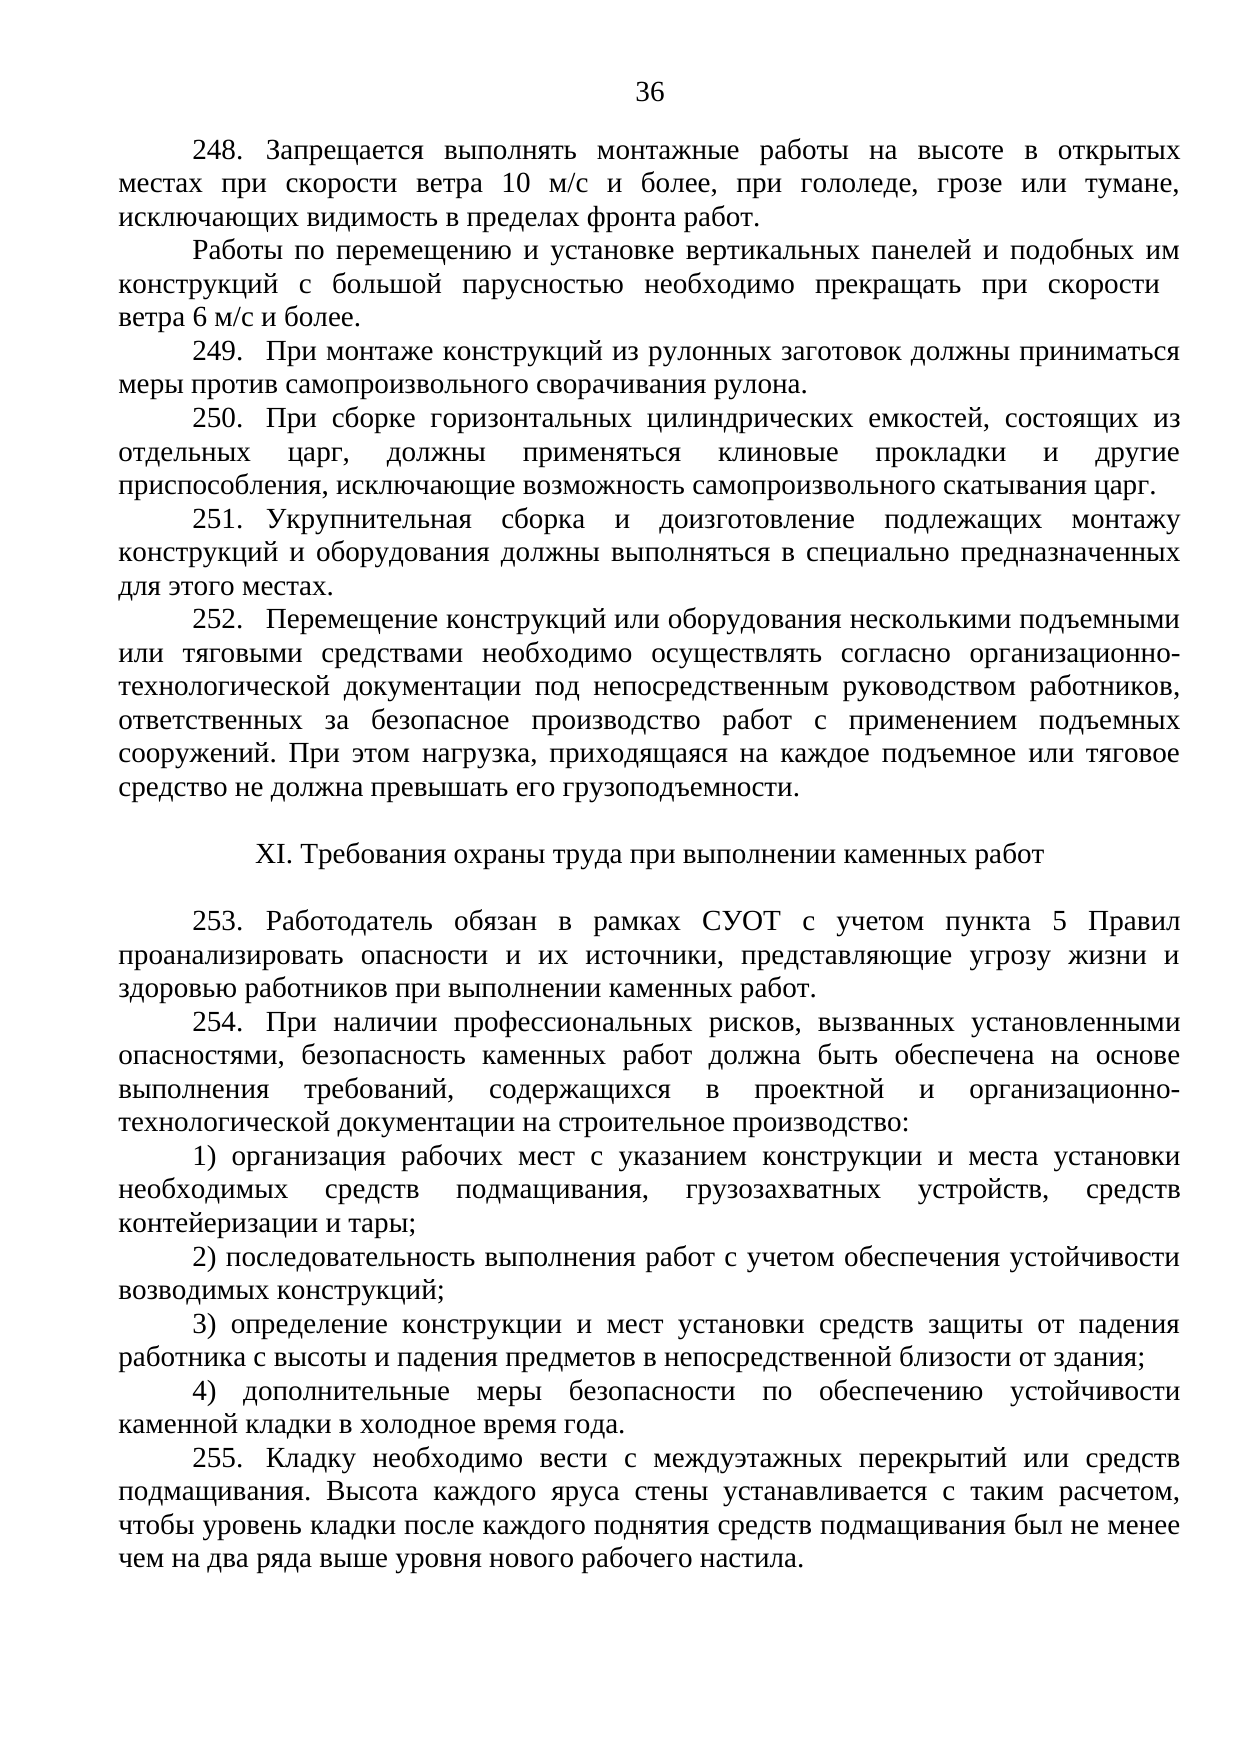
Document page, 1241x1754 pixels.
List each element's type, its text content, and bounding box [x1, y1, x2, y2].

text XI. Требования охраны труда при выполнении каменных работ [118, 836, 1181, 870]
text 3) определение конструкции и мест установки средств защиты от падения работника с высоты и падения предметов в непосредственной близости от здания; [118, 1306, 1181, 1373]
list При монтаже конструкций из рулонных заготовок должны приниматься меры против самопроизвольного сворачивания рулона. [118, 333, 1181, 400]
list Кладку необходимо вести с междуэтажных перекрытий или средств подмащивания. Высота каждого яруса стены устанавливается с таким расчетом, чтобы уровень кладки после каждого поднятия средств подмащивания был не менее чем на два ряда выше уровня нового рабочего настила. [118, 1440, 1181, 1574]
text 4) дополнительные меры безопасности по обеспечению устойчивости каменной кладки в холодное время года. [118, 1373, 1181, 1440]
list Работодатель обязан в рамках СУОТ с учетом пункта 5 Правил проанализировать опасности и их источники, представляющие угрозу жизни и здоровью работников при выполнении каменных работ. [118, 903, 1181, 1004]
list При сборке горизонтальных цилиндрических емкостей, состоящих из отдельных царг, должны применяться клиновые прокладки и другие приспособления, исключающие возможность самопроизвольного скатывания царг. [118, 400, 1181, 501]
list Перемещение конструкций или оборудования несколькими подъемными или тяговыми средствами необходимо осуществлять согласно организационно-технологической документации под непосредственным руководством работников, ответственных за безопасное производство работ с применением подъемных сооружений. При этом нагрузка, приходящаяся на каждое подъемное или тяговое средство не должна превышать его грузоподъемности. [118, 601, 1181, 803]
list Запрещается выполнять монтажные работы на высоте в открытых местах при скорости ветра 10 м/с и более, при гололеде, грозе или тумане, исключающих видимость в пределах фронта работ. [118, 132, 1181, 232]
text 1) организация рабочих мест с указанием конструкции и места установки необходимых средств подмащивания, грузозахватных устройств, средств контейеризации и тары; [118, 1138, 1181, 1239]
text Работы по перемещению и установке вертикальных панелей и подобных им конструкций с большой парусностью необходимо прекращать при скорости ветра 6 м/с и более. [118, 232, 1181, 333]
list При наличии профессиональных рисков, вызванных установленными опасностями, безопасность каменных работ должна быть обеспечена на основе выполнения требований, содержащихся в проектной и организационно-технологической документации на строительное производство: [118, 1004, 1181, 1138]
list Укрупнительная сборка и доизготовление подлежащих монтажу конструкций и оборудования должны выполняться в специально предназначенных для этого местах. [118, 501, 1181, 601]
text 2) последовательность выполнения работ с учетом обеспечения устойчивости возводимых конструкций; [118, 1239, 1181, 1306]
